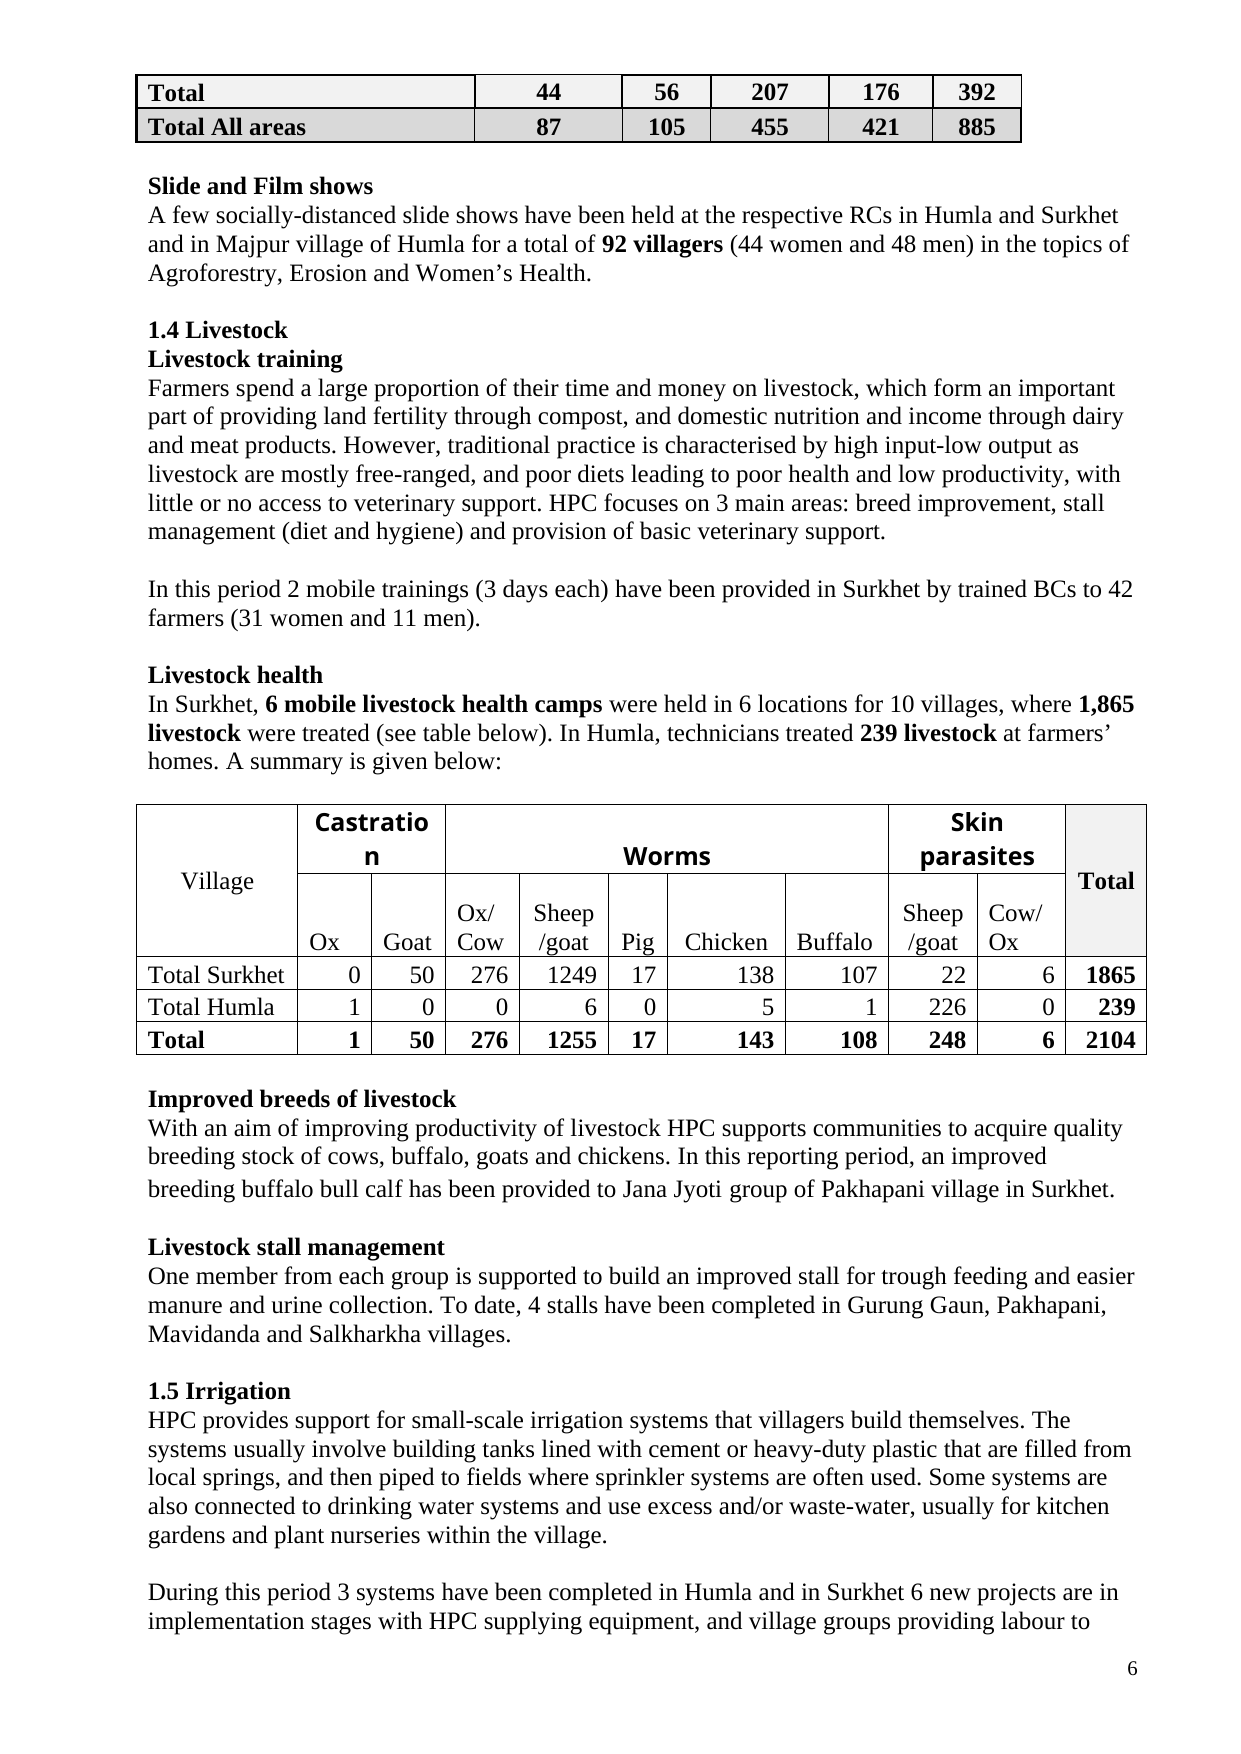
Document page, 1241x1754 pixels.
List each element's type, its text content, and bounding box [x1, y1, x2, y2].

table_header Village [137, 805, 297, 956]
text A few socially-distanced slide shows have been held at the respective RCs in Humla and Surkhet and in Majpur village of Humla for a total of 92 villagers (44 women and 48 men) in the topics of Agroforestry, Erosion and Women’s Health. [148, 200, 1138, 286]
table_cell 239 [1066, 990, 1146, 1021]
text One member from each group is supported to build an improved stall for trough feeding and easier manure and urine collection. To date, 4 stalls have been completed in Gurung Gaun, Pakhapani, Mavidanda and Salkharkha villages. [148, 1261, 1138, 1347]
text Livestock training [148, 344, 1138, 373]
table_cell Ox/Cow [446, 874, 519, 956]
table_cell 276 [446, 957, 519, 988]
table_cell 1255 [520, 1022, 608, 1054]
text With an aim of improving productivity of livestock HPC supports communities to acquire quality breeding stock of cows, buffalo, goats and chickens. In this reporting period, an improved breeding buffalo bull calf has been provided to Jana Jyoti group of Pakhapani village in Surkhet. [148, 1113, 1138, 1204]
table_cell Sheep/goat [889, 874, 977, 956]
table_cell 50 [372, 957, 445, 988]
table_header Castration [298, 805, 445, 873]
text In this period 2 mobile trainings (3 days each) have been provided in Surkhet by trained BCs to 42 farmers (31 women and 11 men). [148, 574, 1138, 631]
text Farmers spend a large proportion of their time and money on livestock, which form an important part of providing land fertility through compost, and domestic nutrition and income through dairy and meat products. However, traditional practice is characterised by high input-low output as livestock are mostly free-ranged, and poor diets leading to poor health and low productivity, with little or no access to veterinary support. HPC focuses on 3 main areas: breed improvement, stall management (diet and hygiene) and provision of basic veterinary support. [148, 373, 1138, 545]
table_cell 138 [668, 957, 785, 988]
text Livestock health [148, 660, 1138, 689]
table_cell Pig [609, 874, 667, 956]
table_cell 176 [830, 76, 932, 107]
table_cell 107 [786, 957, 888, 988]
table_cell Buffalo [786, 874, 888, 956]
text 1.4 Livestock [148, 315, 1138, 344]
table_cell Total [137, 1022, 297, 1054]
table_cell 392 [934, 76, 1021, 107]
table_cell 143 [668, 1022, 785, 1054]
table_cell 0 [609, 990, 667, 1021]
table_cell 44 [476, 75, 621, 107]
table_cell 108 [786, 1022, 888, 1054]
table_cell 0 [978, 990, 1065, 1021]
table_cell 17 [609, 957, 667, 988]
table_cell 5 [668, 990, 785, 1021]
table_cell 22 [889, 957, 977, 988]
table_header Worms [446, 805, 888, 873]
table_cell Chicken [668, 874, 785, 956]
table_cell 6 [978, 957, 1065, 988]
table_cell 6 [520, 990, 608, 1021]
text Slide and Film shows [148, 171, 1138, 200]
table_cell 2104 [1066, 1022, 1146, 1054]
table_cell Sheep/goat [520, 874, 608, 956]
table_cell 421 [829, 109, 932, 141]
text Improved breeds of livestock [148, 1084, 1138, 1113]
table_cell 276 [446, 1022, 519, 1054]
table_cell 248 [889, 1022, 977, 1054]
table_cell 1865 [1066, 957, 1146, 988]
table_cell Total All areas [138, 109, 474, 141]
table_cell 885 [933, 109, 1020, 141]
text In Surkhet, 6 mobile livestock health camps were held in 6 locations for 10 villages, where 1,865 livestock were treated (see table below). In Humla, technicians treated 239 livestock at farmers’ homes. A summary is given below: [148, 689, 1138, 775]
table_cell 6 [978, 1022, 1065, 1054]
table_cell Ox [298, 874, 371, 956]
table_cell 1249 [520, 957, 608, 988]
table_cell 455 [711, 109, 828, 141]
table_cell Goat [372, 874, 445, 956]
table_header Skin parasites [889, 805, 1065, 873]
text HPC provides support for small-scale irrigation systems that villagers build themselves. The systems usually involve building tanks lined with cement or heavy-duty plastic that are filled from local springs, and then piped to fields where sprinkler systems are often used. Some systems are also connected to drinking water systems and use excess and/or waste-water, usually for kitchen gardens and plant nurseries within the village. [148, 1405, 1138, 1549]
table_cell 50 [372, 1022, 445, 1054]
table_cell 56 [623, 76, 710, 107]
table_cell Total Surkhet [137, 957, 297, 988]
table_cell 105 [623, 109, 710, 141]
text 1.5 Irrigation [148, 1376, 1138, 1405]
table_cell 1 [298, 1022, 371, 1054]
table_cell 0 [298, 957, 371, 988]
table_cell 1 [786, 990, 888, 1021]
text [148, 1577, 1138, 1635]
table_cell 0 [372, 990, 445, 1021]
table_cell 1 [298, 990, 371, 1021]
table_header Total [1066, 805, 1146, 956]
table_cell 0 [446, 990, 519, 1021]
table_cell Total Humla [137, 990, 297, 1021]
table_cell Cow/Ox [978, 874, 1065, 956]
text Livestock stall management [148, 1232, 1138, 1261]
table_cell 87 [475, 109, 622, 141]
table_cell 207 [712, 76, 828, 107]
table_cell 17 [609, 1022, 667, 1054]
table_cell 226 [889, 990, 977, 1021]
table_cell Total [138, 76, 474, 107]
